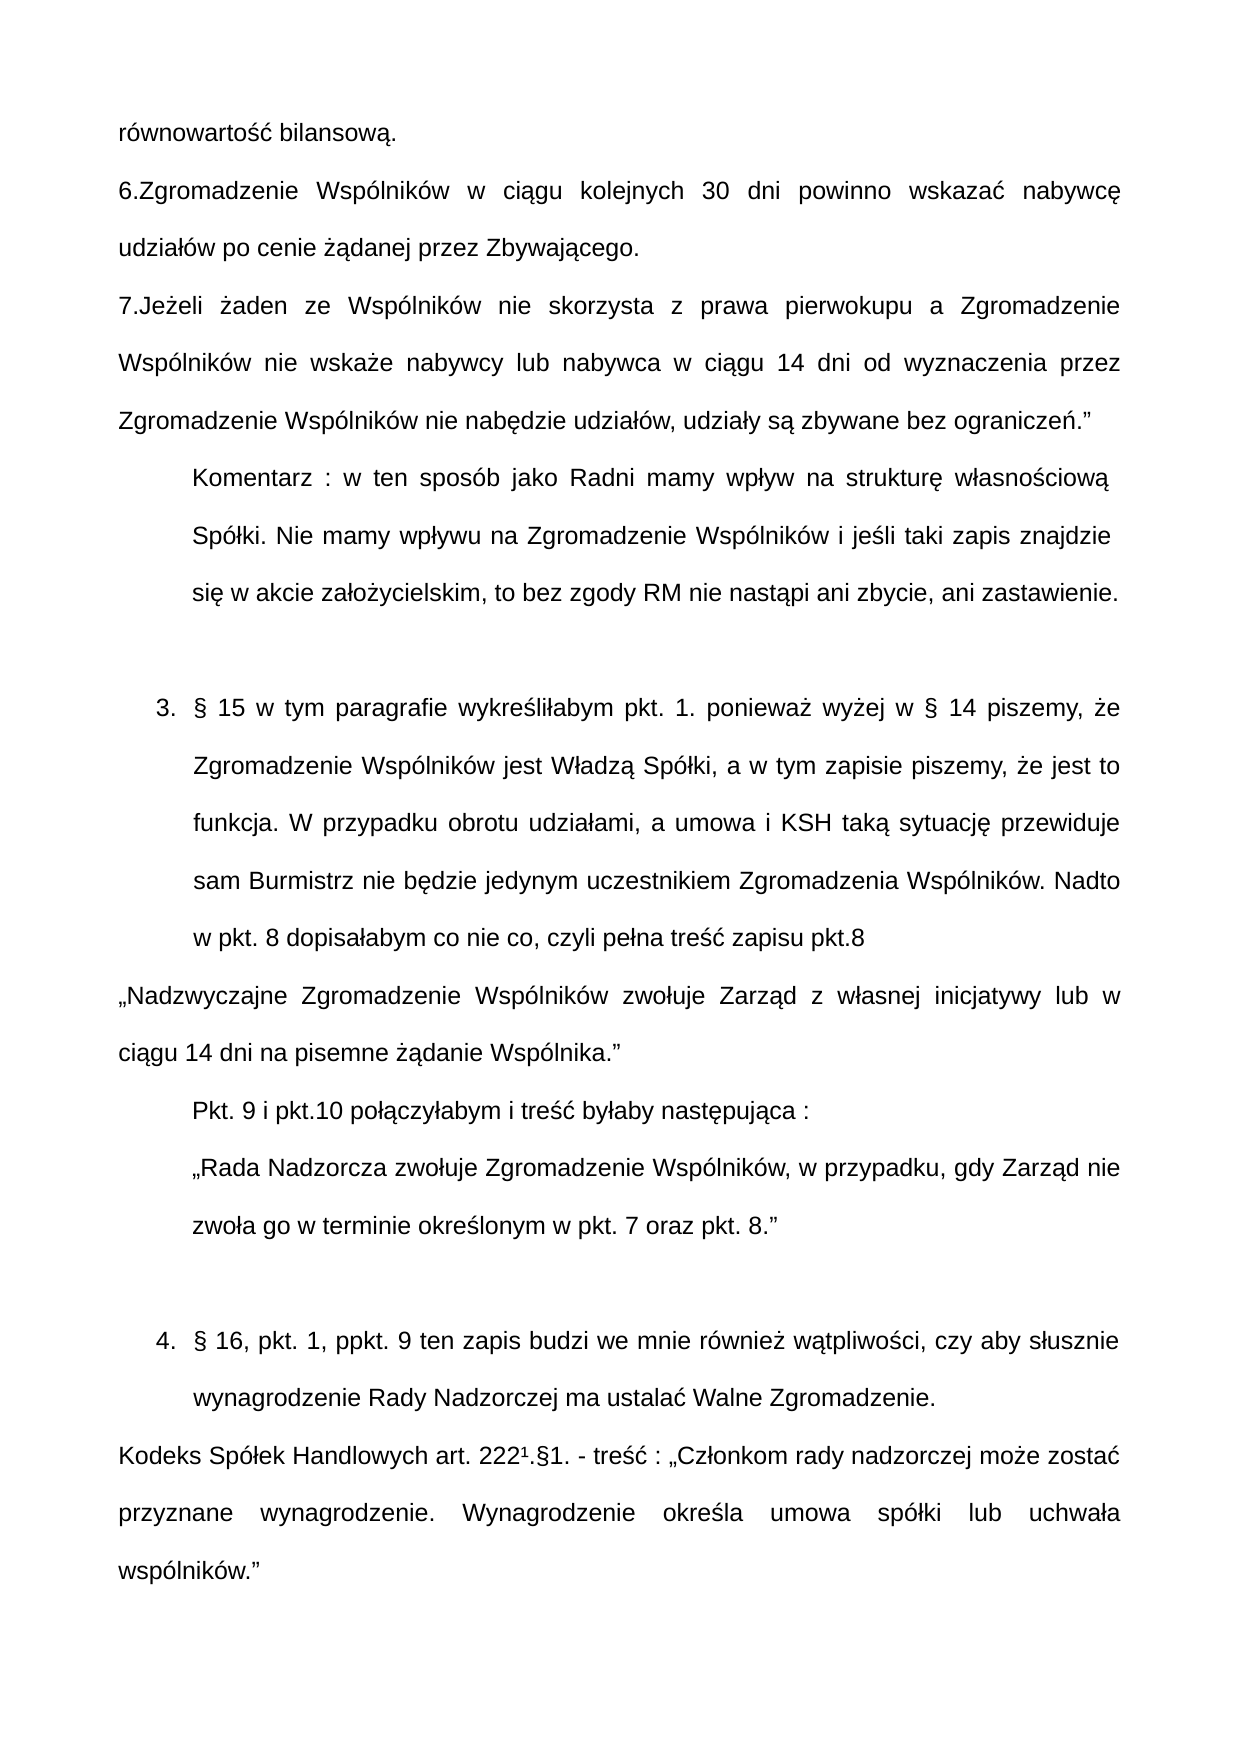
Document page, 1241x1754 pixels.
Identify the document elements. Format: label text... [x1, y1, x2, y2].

text Komentarz : w ten sposób jako Radni mamy wpływ na strukturę własnościową Spółki. Nie mamy wpływu na Zgromadzenie Wspólników i jeśli taki zapis znajdzie się w akcie założycielskim, to bez zgody RM nie nastąpi ani zbycie, ani zastawienie. [118, 463, 1122, 607]
list § 16, pkt. 1, ppkt. 9 ten zapis budzi we mnie również wątpliwości, czy aby słusznie wynagrodzenie Rady Nadzorczej ma ustalać Walne Zgromadzenie. [156, 1326, 1122, 1412]
text Pkt. 9 i pkt.10 połączyłabym i treść byłaby następująca : [118, 1096, 1122, 1124]
text 7.Jeżeli żaden ze Wspólników nie skorzysta z prawa pierwokupu a Zgromadzenie Wspólników nie wskaże nabywcy lub nabywca w ciągu 14 dni od wyznaczenia przez Zgromadzenie Wspólników nie nabędzie udziałów, udziały są zbywane bez ograniczeń.” [118, 291, 1122, 434]
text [118, 118, 1122, 147]
text 6.Zgromadzenie Wspólników w ciągu kolejnych 30 dni powinno wskazać nabywcę udziałów po cenie żądanej przez Zbywającego. [118, 176, 1122, 262]
text „Rada Nadzorcza zwołuje Zgromadzenie Wspólników, w przypadku, gdy Zarząd nie zwoła go w terminie określonym w pkt. 7 oraz pkt. 8.” [118, 1153, 1122, 1239]
text „Nadzwyczajne Zgromadzenie Wspólników zwołuje Zarząd z własnej inicjatywy lub w ciągu 14 dni na pisemne żądanie Wspólnika.” [118, 981, 1122, 1067]
text Kodeks Spółek Handlowych art. 222¹.§1. - treść : „Członkom rady nadzorczej może zostać przyznane wynagrodzenie. Wynagrodzenie określa umowa spółki lub uchwała wspólników.” [118, 1441, 1122, 1584]
list § 15 w tym paragrafie wykreśliłabym pkt. 1. ponieważ wyżej w § 14 piszemy, że Zgromadzenie Wspólników jest Władzą Spółki, a w tym zapisie piszemy, że jest to funkcja. W przypadku obrotu udziałami, a umowa i KSH taką sytuację przewiduje sam Burmistrz nie będzie jedynym uczestnikiem Zgromadzenia Wspólników. Nadto w pkt. 8 dopisałabym co nie co, czyli pełna treść zapisu pkt.8 [156, 693, 1122, 952]
